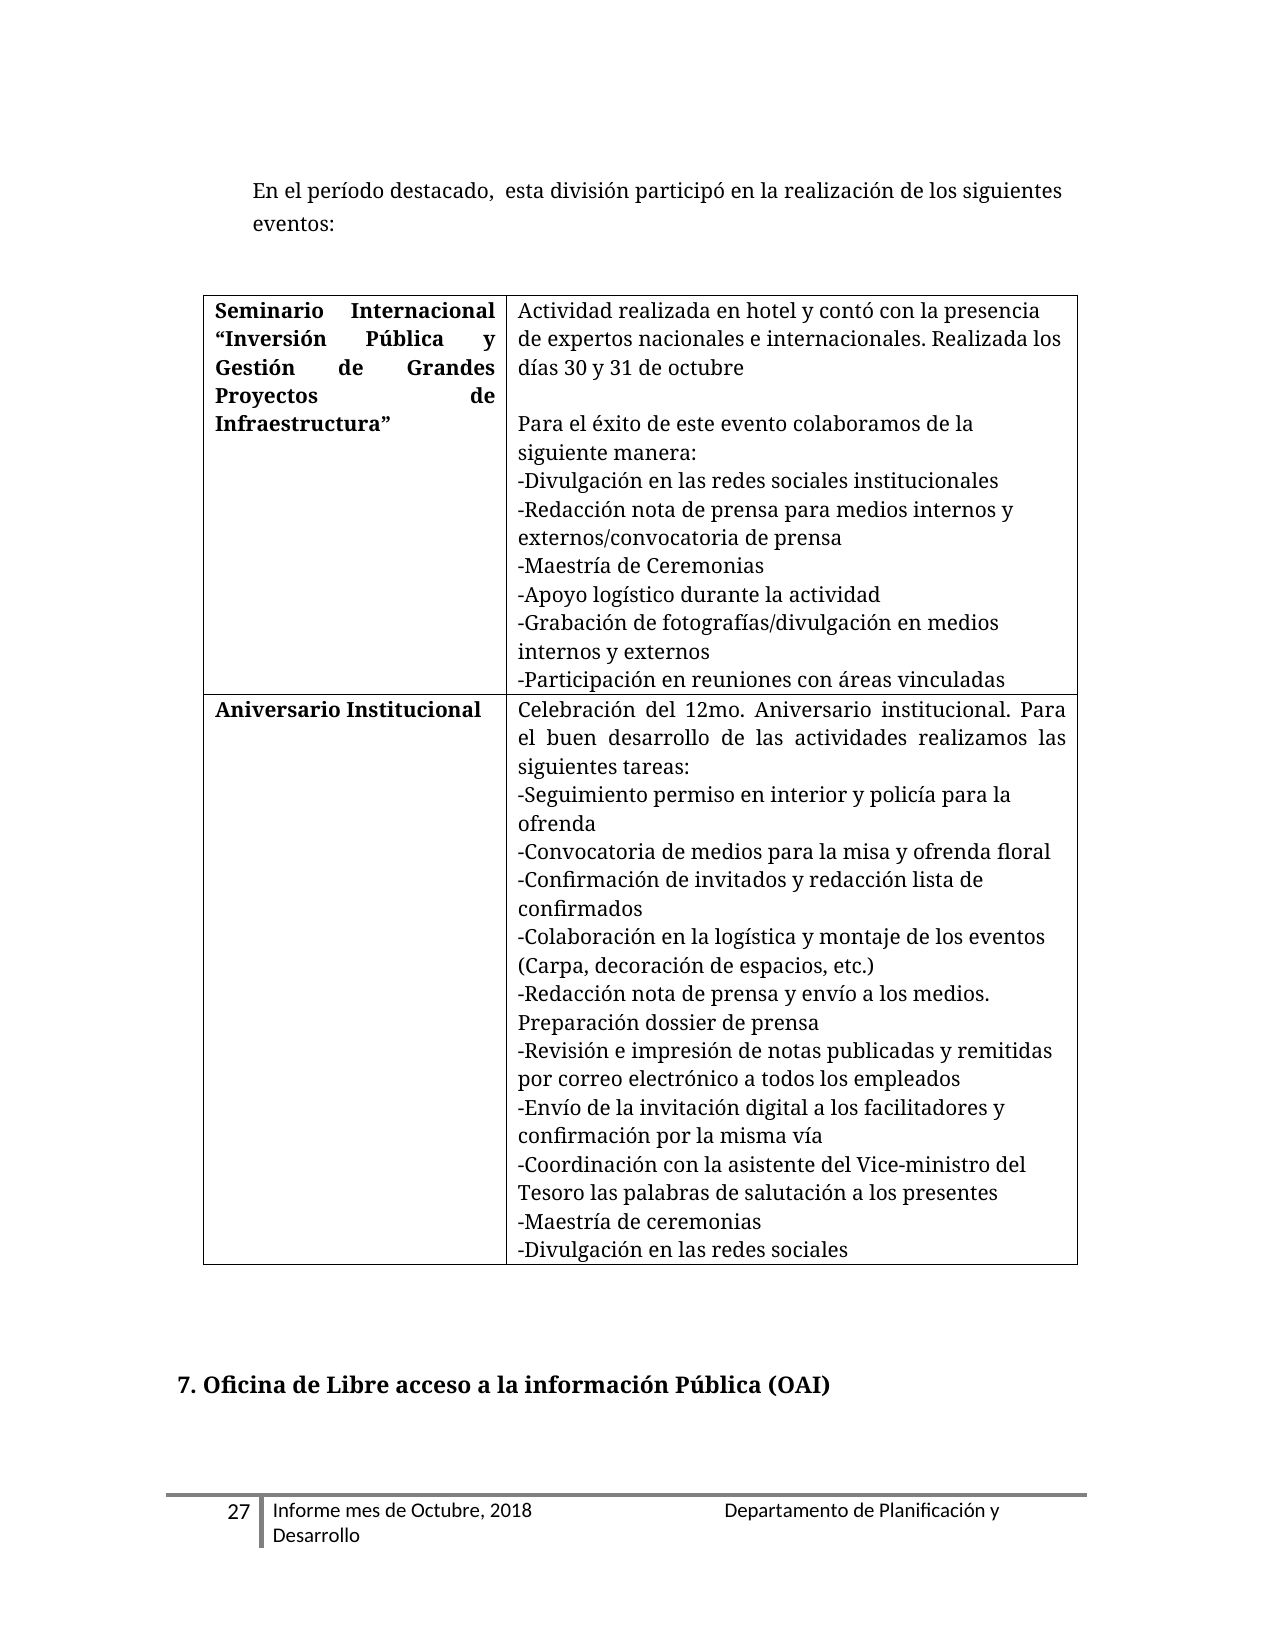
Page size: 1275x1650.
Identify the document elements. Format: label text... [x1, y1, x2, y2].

table_header Seminario Internacional “Inversión Pública y Gestión de Grandes Proyectos de Infraestructura” [204, 296, 506, 694]
table_header Actividad realizada en hotel y contó con la presencia de expertos nacionales e internacionales. Realizada los días 30 y 31 de octubre Para el éxito de este evento colaboramos de la siguiente manera: -Divulgación en las redes sociales institucionales -Redacción nota de prensa para medios internos y externos/convocatoria de prensa -Maestría de Ceremonias -Apoyo logístico durante la actividad -Grabación de fotografías/divulgación en medios internos y externos -Participación en reuniones con áreas vinculadas [507, 296, 1077, 694]
table_cell Aniversario Institucional [204, 695, 506, 1264]
list En el período destacado, esta división participó en la realización de los siguientes eventos: [252, 176, 1098, 237]
list 7. Oficina de Libre acceso a la información Pública (OAI) [177, 1369, 1098, 1400]
table_cell Celebración del 12mo. Aniversario institucional. Para el buen desarrollo de las actividades realizamos las siguientes tareas: -Seguimiento permiso en interior y policía para la ofrenda -Convocatoria de medios para la misa y ofrenda floral -Confirmación de invitados y redacción lista de confirmados -Colaboración en la logística y montaje de los eventos (Carpa, decoración de espacios, etc.) -Redacción nota de prensa y envío a los medios. Preparación dossier de prensa -Revisión e impresión de notas publicadas y remitidas por correo electrónico a todos los empleados -Envío de la invitación digital a los facilitadores y confirmación por la misma vía -Coordinación con la asistente del Vice-ministro del Tesoro las palabras de salutación a los presentes -Maestría de ceremonias -Divulgación en las redes sociales [507, 695, 1077, 1264]
